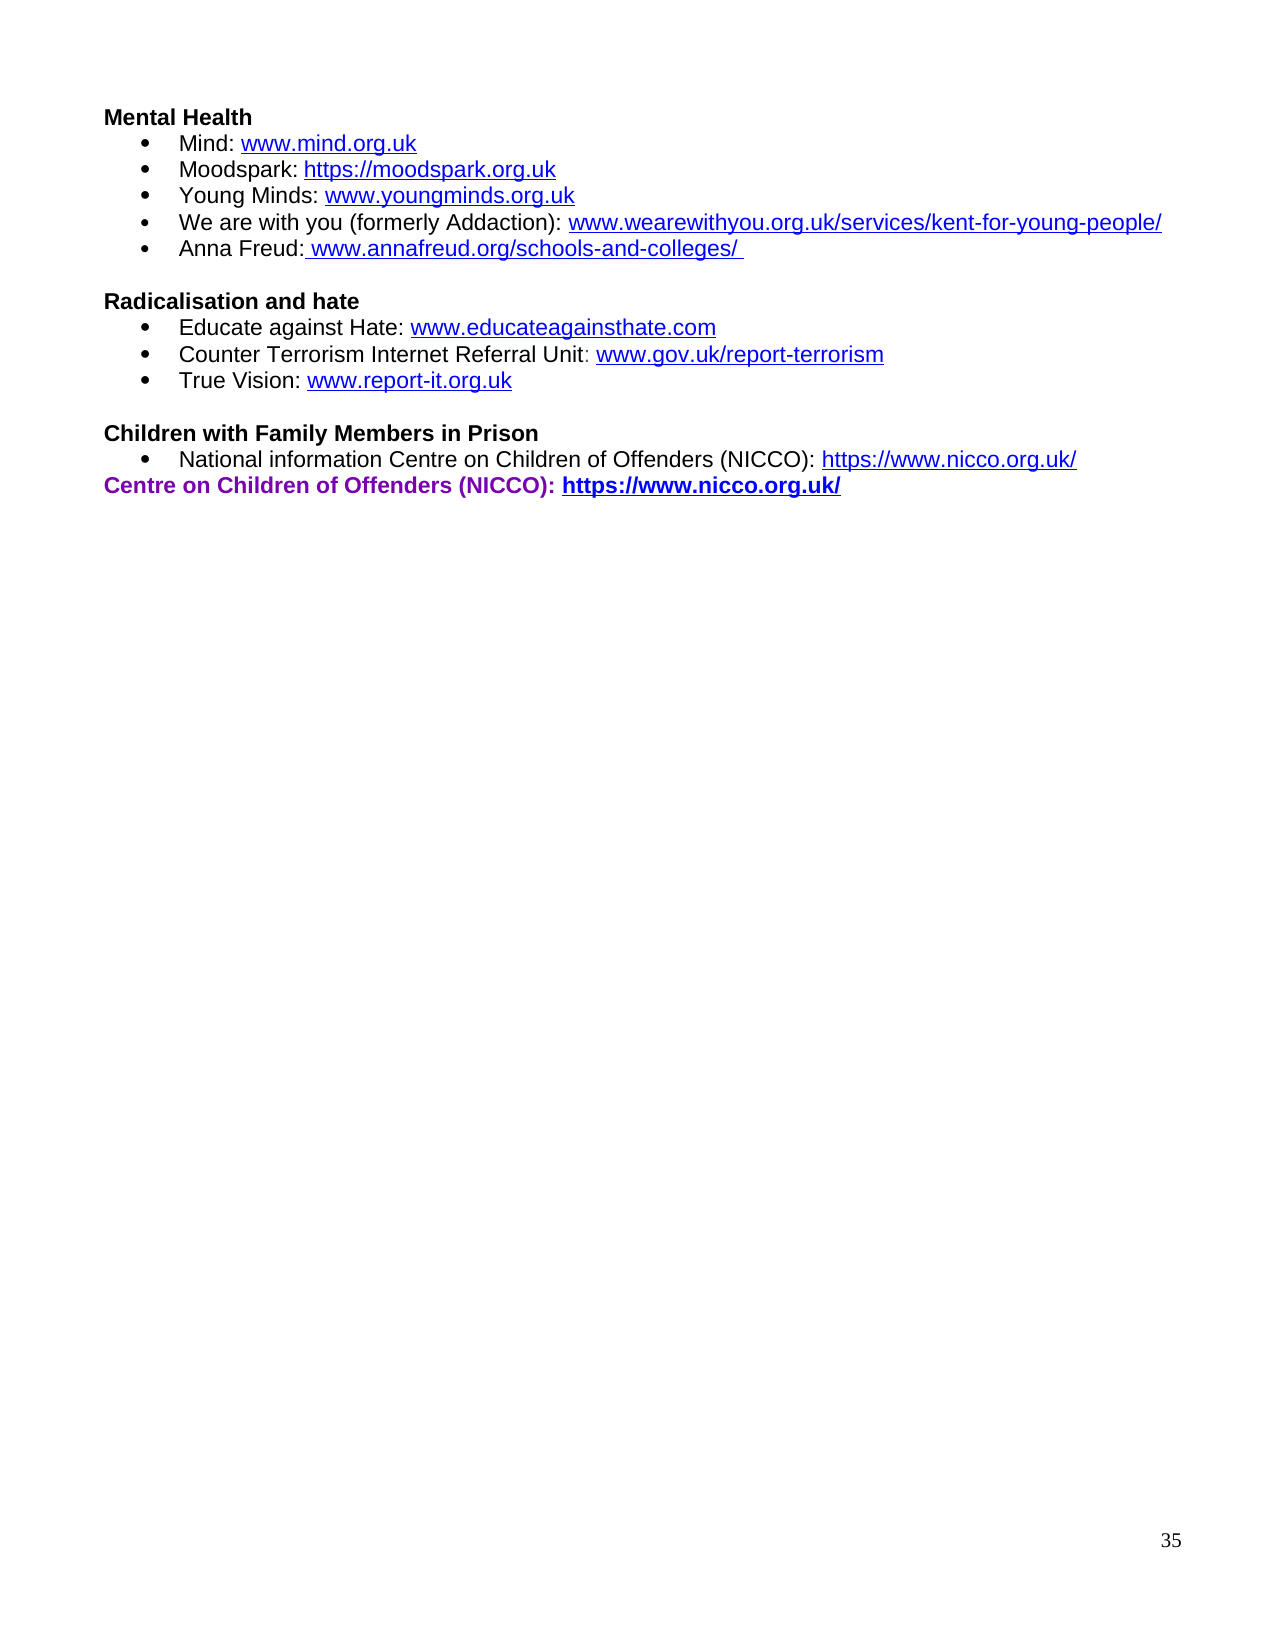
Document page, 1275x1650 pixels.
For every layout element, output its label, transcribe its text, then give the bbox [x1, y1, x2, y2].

list Educate against Hate: www.educateagainsthate.com [141, 314, 1181, 341]
text Centre on Children of Offenders (NICCO): https://www.nicco.org.uk/ [103, 472, 1181, 499]
text Radicalisation and hate [103, 288, 1181, 314]
list Young Minds: www.youngminds.org.uk [141, 182, 1181, 209]
list National information Centre on Children of Offenders (NICCO): https://www.nicco.org.uk/ [141, 446, 1181, 472]
list True Vision: www.report-it.org.uk [141, 367, 1181, 393]
text Children with Family Members in Prison [103, 420, 1181, 446]
text Mental Health [103, 103, 1181, 130]
list We are with you (formerly Addaction): www.wearewithyou.org.uk/services/kent-for-young-people/ [141, 209, 1181, 235]
list Moodspark: https://moodspark.org.uk [141, 156, 1181, 182]
list Anna Freud: www.annafreud.org/schools-and-colleges/ [141, 235, 1181, 262]
list Counter Terrorism Internet Referral Unit: www.gov.uk/report-terrorism [141, 341, 1181, 367]
list Mind: www.mind.org.uk [141, 130, 1181, 156]
